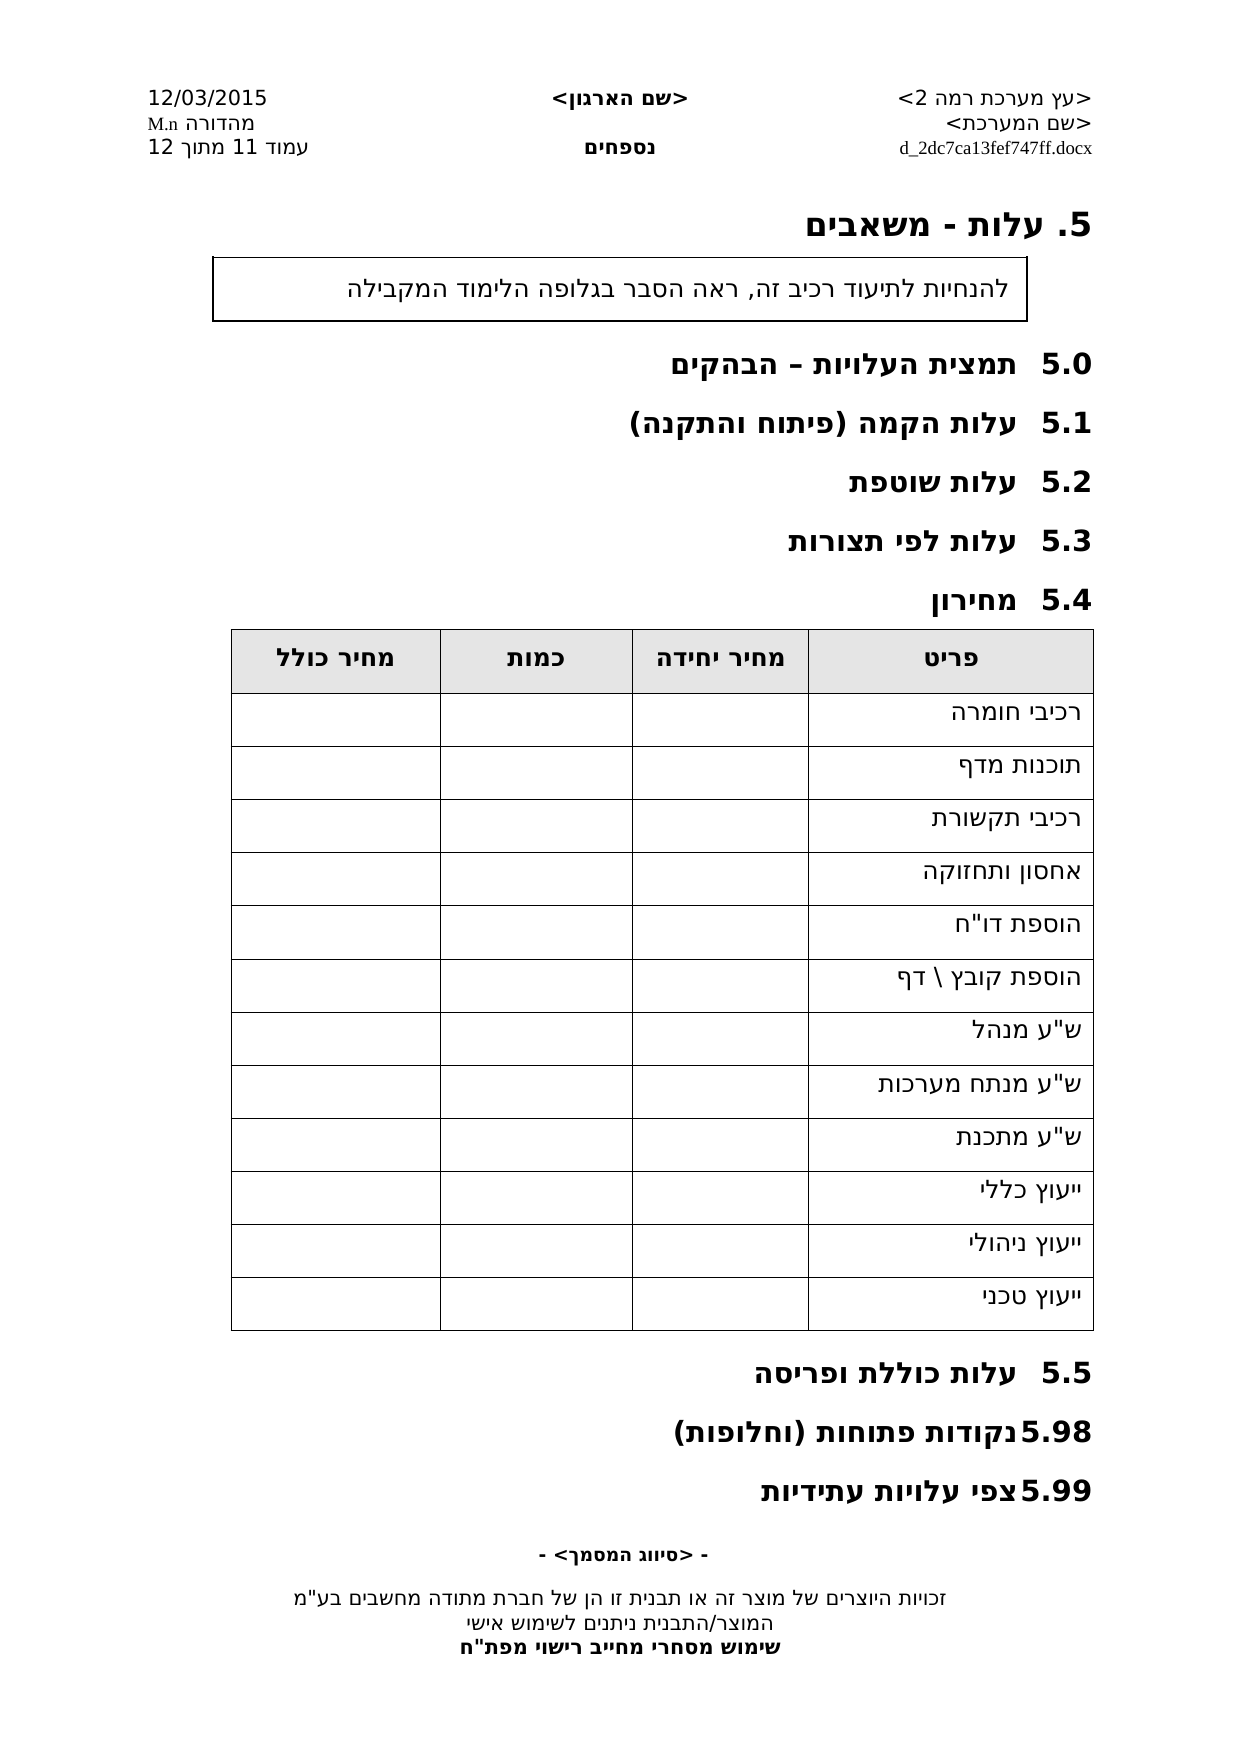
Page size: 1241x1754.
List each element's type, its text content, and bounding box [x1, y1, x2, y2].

table_cell [232, 694, 440, 746]
table_cell [232, 906, 440, 958]
table_header מחיר כולל [232, 630, 440, 693]
table_cell [232, 1119, 440, 1171]
table_cell הוספת דו"ח [809, 906, 1093, 958]
table_header פריט [809, 630, 1093, 693]
table_cell [441, 960, 632, 1012]
table_cell [633, 800, 808, 852]
subtitle 5.3 עלות לפי תצורות [148, 524, 1092, 558]
table_header כמות [441, 630, 632, 693]
table_cell ש"ע מנתח מערכות [809, 1066, 1093, 1118]
table_cell [232, 960, 440, 1012]
table_cell [232, 1066, 440, 1118]
table_cell [633, 1013, 808, 1065]
table_cell [441, 1119, 632, 1171]
table_cell [633, 1225, 808, 1277]
table_cell [232, 1225, 440, 1277]
table_cell הוספת קובץ \ דף [809, 960, 1093, 1012]
table_cell [441, 906, 632, 958]
table_cell ש"ע מנהל [809, 1013, 1093, 1065]
table_cell ייעוץ טכני [809, 1278, 1093, 1330]
table_cell [441, 1172, 632, 1224]
table_cell [441, 1066, 632, 1118]
subtitle 5. עלות - משאבים [148, 205, 1092, 244]
table_cell [232, 1172, 440, 1224]
table_cell [441, 800, 632, 852]
table_cell [633, 694, 808, 746]
table_cell [441, 853, 632, 905]
table_cell [441, 1013, 632, 1065]
table_cell ש"ע מתכנת [809, 1119, 1093, 1171]
table_cell [633, 1066, 808, 1118]
table_cell [441, 1278, 632, 1330]
table_cell [232, 747, 440, 799]
table_cell רכיבי חומרה [809, 694, 1093, 746]
table_cell [232, 1278, 440, 1330]
table_cell [232, 1013, 440, 1065]
table_cell [633, 906, 808, 958]
table_header מחיר יחידה [633, 630, 808, 693]
table_cell [633, 747, 808, 799]
table_cell [633, 853, 808, 905]
table_cell ייעוץ ניהולי [809, 1225, 1093, 1277]
table_cell [633, 1172, 808, 1224]
table_cell [633, 960, 808, 1012]
table_cell רכיבי תקשורת [809, 800, 1093, 852]
subtitle 5.1 עלות הקמה (פיתוח והתקנה) [148, 406, 1092, 440]
subtitle 5.4 מחירון [148, 583, 1092, 617]
table_cell תוכנות מדף [809, 747, 1093, 799]
subtitle 5.99 צפי עלויות עתידיות [148, 1474, 1092, 1508]
table_cell [441, 1225, 632, 1277]
table_cell [441, 747, 632, 799]
table_cell [232, 853, 440, 905]
text להנחיות לתיעוד רכיב זה, ראה הסבר בגלופה הלימוד המקבילה [214, 258, 1026, 320]
table_cell [633, 1119, 808, 1171]
subtitle 5.5 עלות כוללת ופריסה [148, 1356, 1092, 1390]
table_cell ייעוץ כללי [809, 1172, 1093, 1224]
table_cell אחסון ותחזוקה [809, 853, 1093, 905]
subtitle 5.98 נקודות פתוחות (וחלופות) [148, 1415, 1092, 1449]
subtitle 5.2 עלות שוטפת [148, 465, 1092, 499]
table_cell [232, 800, 440, 852]
table_cell [441, 694, 632, 746]
subtitle 5.0 תמצית העלויות – הבהקים [148, 347, 1092, 381]
table_cell [633, 1278, 808, 1330]
